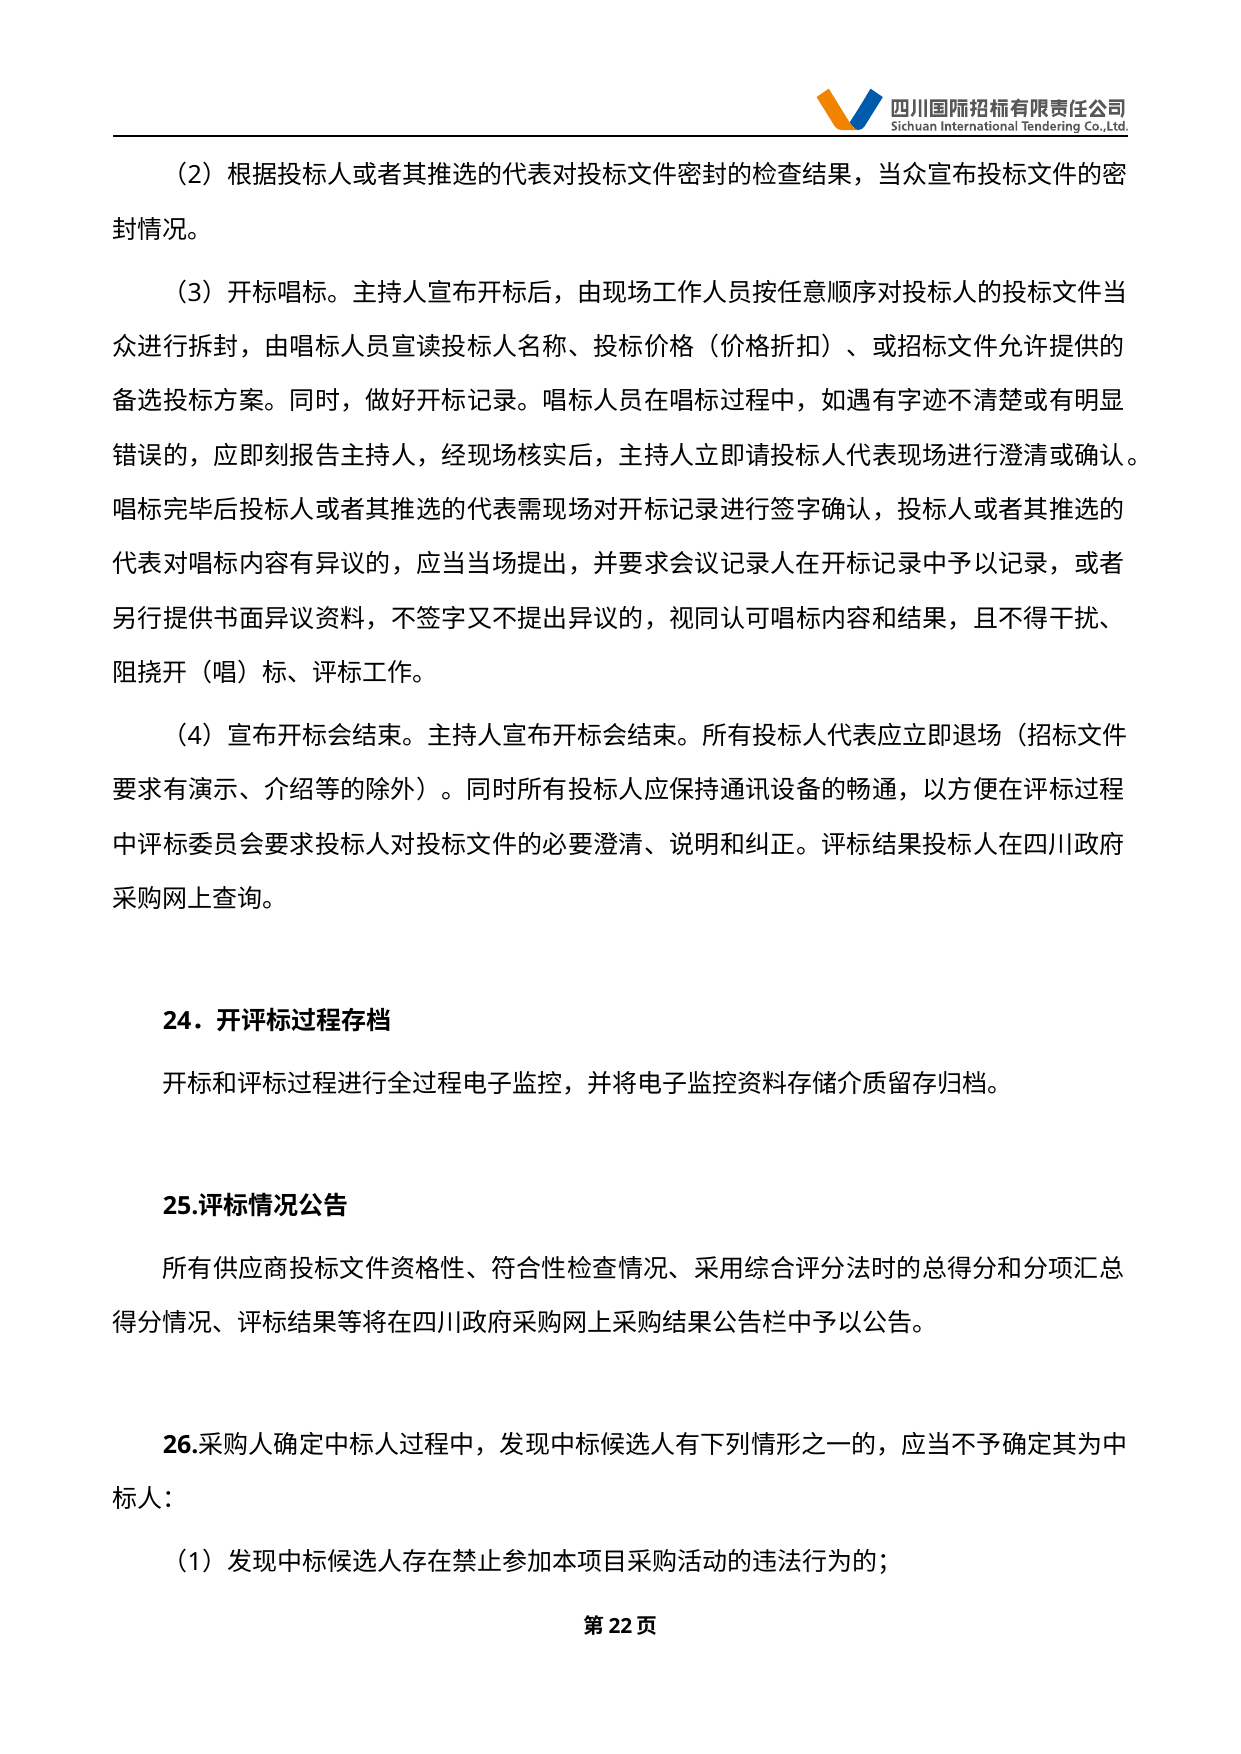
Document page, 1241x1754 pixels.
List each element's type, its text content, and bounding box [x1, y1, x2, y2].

text （1）发现中标候选人存在禁止参加本项目采购活动的违法行为的； [112, 1542, 1128, 1578]
subtitle 24．开评标过程存档 [112, 1001, 1128, 1037]
subtitle 26.采购人确定中标人过程中，发现中标候选人有下列情形之一的，应当不予确定其为中标人： [112, 1424, 1128, 1515]
text （3）开标唱标。主持人宣布开标后，由现场工作人员按任意顺序对投标人的投标文件当众进行拆封，由唱标人员宣读投标人名称、投标价格（价格折扣）、或招标文件允许提供的备选投标方案。同时，做好开标记录。唱标人员在唱标过程中，如遇有字迹不清楚或有明显错误的，应即刻报告主持人，经现场核实后，主持人立即请投标人代表现场进行澄清或确认。唱标完毕后投标人或者其推选的代表需现场对开标记录进行签字确认，投标人或者其推选的代表对唱标内容有异议的，应当当场提出，并要求会议记录人在开标记录中予以记录，或者另行提供书面异议资料，不签字又不提出异议的，视同认可唱标内容和结果，且不得干扰、阻挠开（唱）标、评标工作。 [112, 272, 1128, 689]
text （4）宣布开标会结束。主持人宣布开标会结束。所有投标人代表应立即退场（招标文件要求有演示、介绍等的除外）。同时所有投标人应保持通讯设备的畅通，以方便在评标过程中评标委员会要求投标人对投标文件的必要澄清、说明和纠正。评标结果投标人在四川政府采购网上查询。 [112, 715, 1128, 915]
subtitle 25.评标情况公告 [112, 1185, 1128, 1222]
text （2）根据投标人或者其推选的代表对投标文件密封的检查结果，当众宣布投标文件的密封情况。 [112, 155, 1128, 246]
text 所有供应商投标文件资格性、符合性检查情况、采用综合评分法时的总得分和分项汇总得分情况、评标结果等将在四川政府采购网上采购结果公告栏中予以公告。 [112, 1248, 1128, 1339]
text 开标和评标过程进行全过程电子监控，并将电子监控资料存储介质留存归档。 [112, 1063, 1128, 1099]
